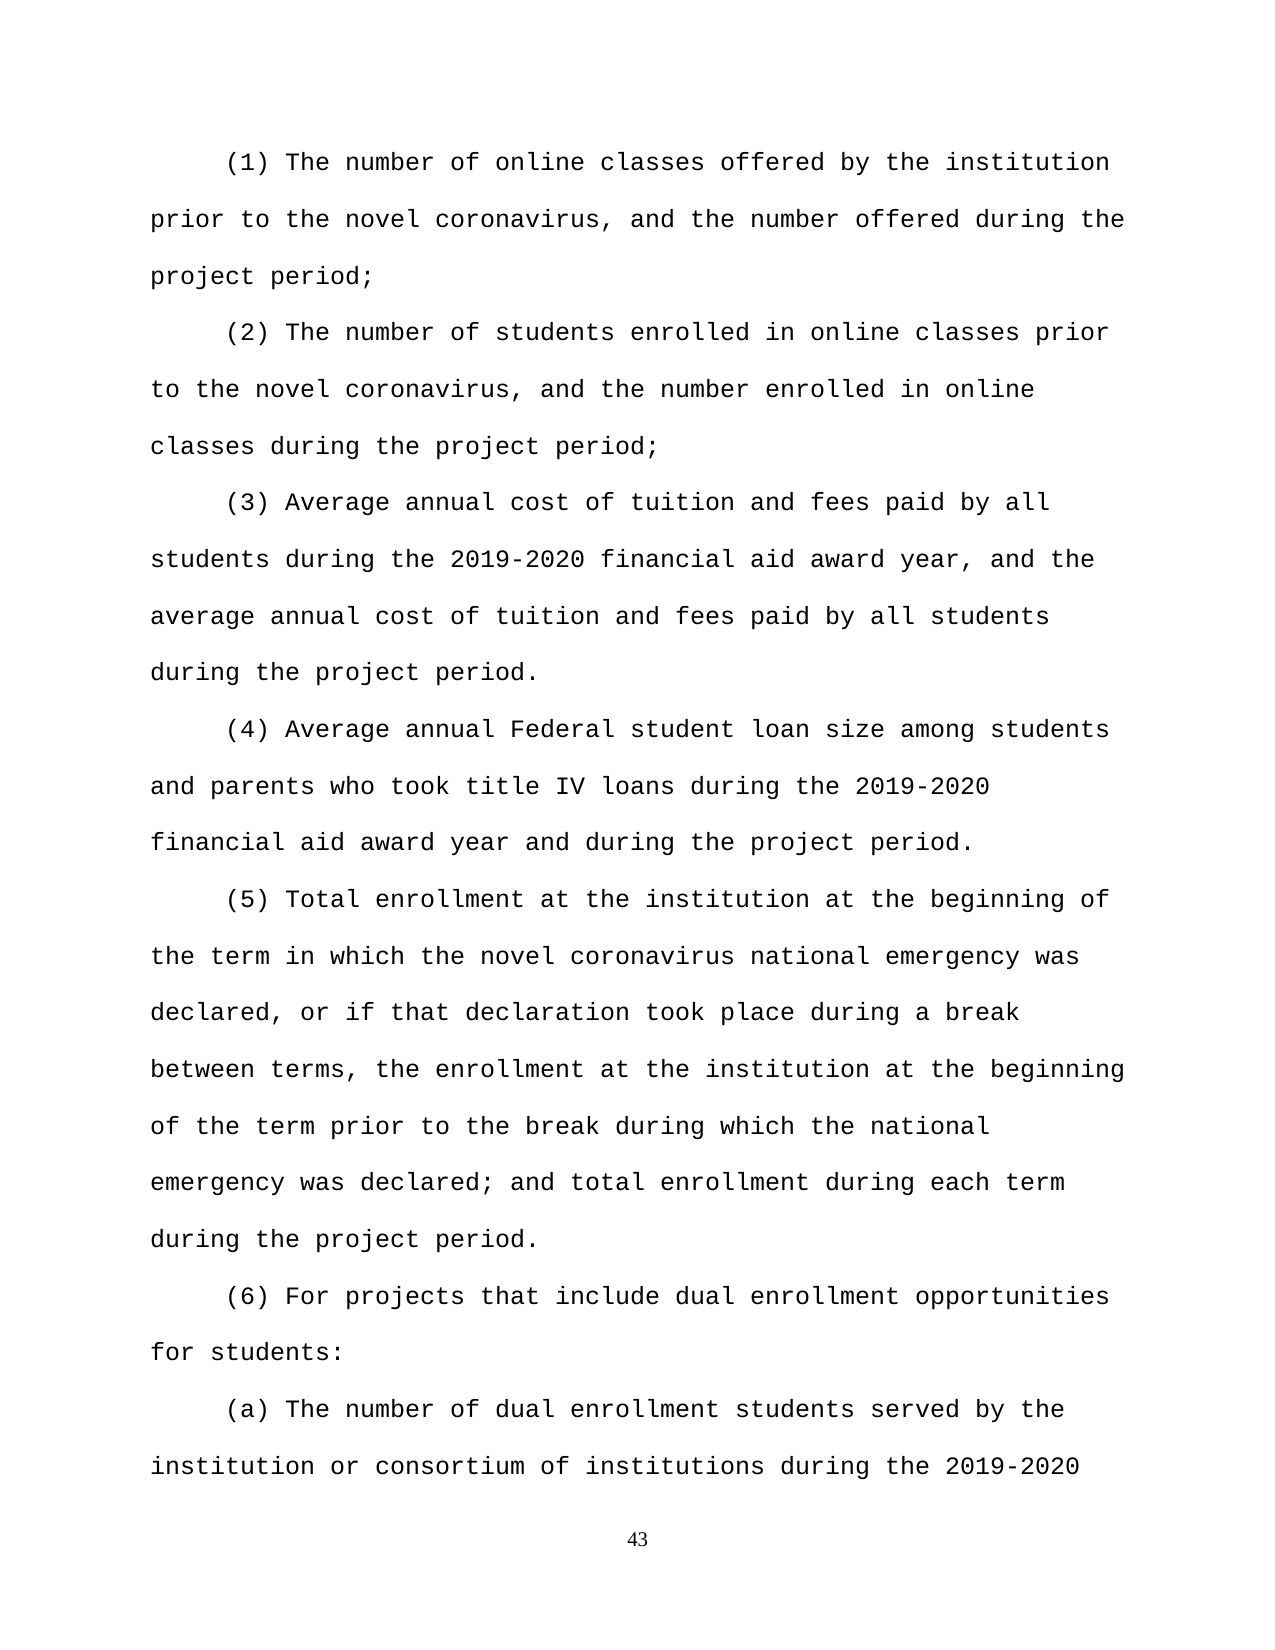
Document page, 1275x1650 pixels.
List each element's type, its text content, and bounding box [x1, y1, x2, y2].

text (5) Total enrollment at the institution at the beginning of the term in which the novel coronavirus national emergency was declared, or if that declaration took place during a break between terms, the enrollment at the institution at the beginning of the term prior to the break during which the national emergency was declared; and total enrollment during each term during the project period. [150, 887, 1125, 1255]
text (1) The number of online classes offered by the institution prior to the novel coronavirus, and the number offered during the project period; [150, 150, 1125, 292]
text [150, 1397, 1125, 1482]
text (3) Average annual cost of tuition and fees paid by all students during the 2019-2020 financial aid award year, and the average annual cost of tuition and fees paid by all students during the project period. [150, 490, 1125, 688]
text (6) For projects that include dual enrollment opportunities for students: [150, 1283, 1125, 1368]
text (2) The number of students enrolled in online classes prior to the novel coronavirus, and the number enrolled in online classes during the project period; [150, 320, 1125, 462]
text (4) Average annual Federal student loan size among students and parents who took title IV loans during the 2019-2020 financial aid award year and during the project period. [150, 717, 1125, 858]
